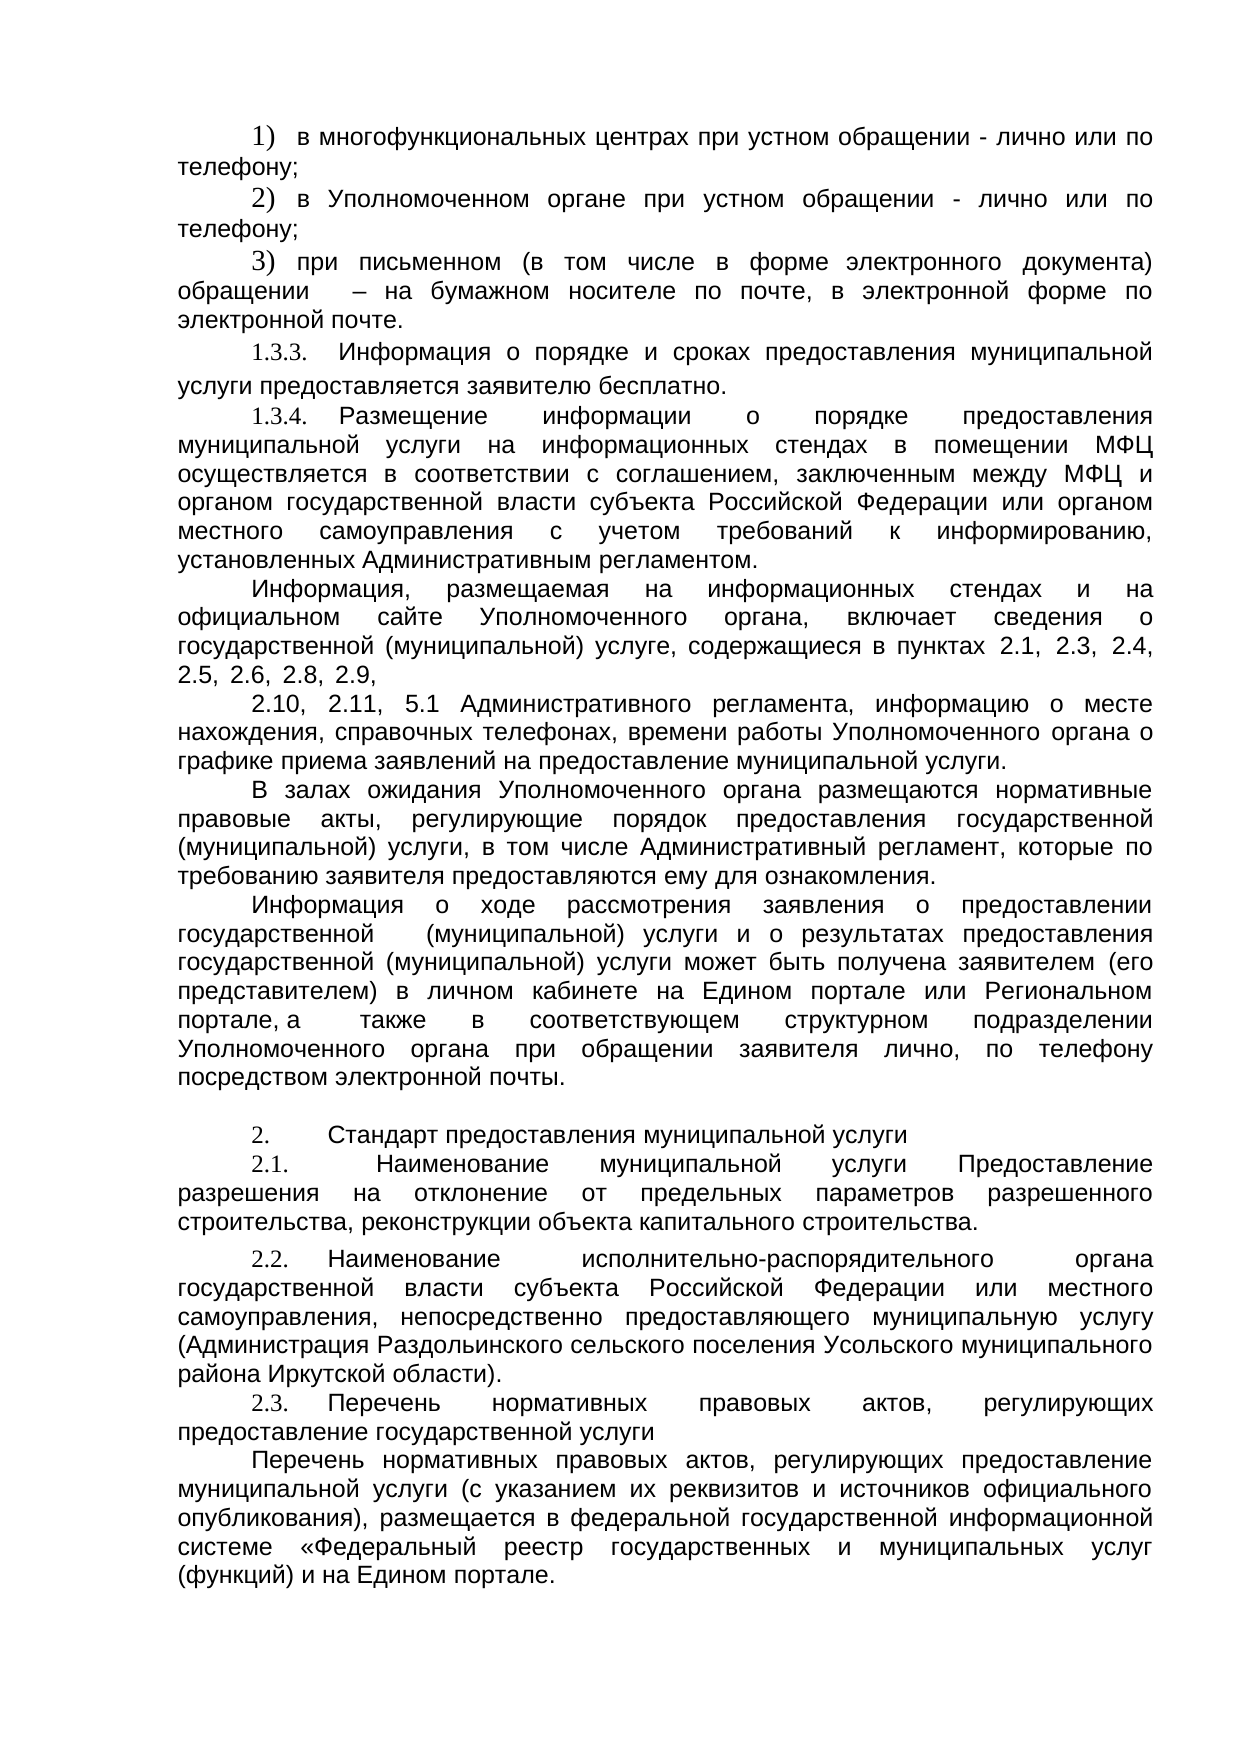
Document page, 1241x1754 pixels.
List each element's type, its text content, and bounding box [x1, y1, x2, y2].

list Размещение информации о порядке предоставления муниципальной услуги на информационных стендах в помещении МФЦ осуществляется в соответствии с соглашением, заключенным между МФЦ и органом государственной власти субъекта Российской Федерации или органом местного самоуправления с учетом требований к информированию, установленных Административным регламентом. [177, 401, 1153, 573]
list Наименование муниципальной услуги Предоставление разрешения на отклонение от предельных параметров разрешенного строительства, реконструкции объекта капитального строительства. [177, 1149, 1153, 1235]
list Информация о порядке и сроках предоставления муниципальной услуги предоставляется заявителю бесплатно. [177, 334, 1153, 401]
list в Уполномоченном органе при устном обращении - лично или по телефону; [177, 180, 1153, 243]
list Наименование исполнительно-распорядительного органа государственной власти субъекта Российской Федерации или местного самоуправления, непосредственно предоставляющего муниципальную услугу (Администрация Раздольинского сельского поселения Усольского муниципального района Иркутской области). [177, 1244, 1153, 1388]
text Информация о ходе рассмотрения заявления о предоставлении государственной (муниципальной) услуги и о результатах предоставления государственной (муниципальной) услуги может быть получена заявителем (его представителем) в личном кабинете на Едином портале или Региональном портале, а также в соответствующем структурном подразделении Уполномоченного органа при обращении заявителя лично, по телефону посредством электронной почты. [177, 890, 1153, 1091]
text В залах ожидания Уполномоченного органа размещаются нормативные правовые акты, регулирующие порядок предоставления государственной (муниципальной) услуги, в том числе Административный регламент, которые по требованию заявителя предоставляются ему для ознакомления. [177, 775, 1153, 890]
subtitle Стандарт предоставления муниципальной услуги [177, 1120, 1153, 1149]
text 2.10, 2.11, 5.1 Административного регламента, информацию о месте нахождения, справочных телефонах, времени работы Уполномоченного органа о графике приема заявлений на предоставление муниципальной услуги. [177, 688, 1153, 775]
list в многофункциональных центрах при устном обращении - лично или по телефону; [177, 118, 1153, 180]
text Перечень нормативных правовых актов, регулирующих предоставление муниципальной услуги (с указанием их реквизитов и источников официального опубликования), размещается в федеральной государственной информационной системе «Федеральный реестр государственных и муниципальных услуг (функций) и на Едином портале. [177, 1446, 1153, 1589]
list при письменном (в том числе в форме электронного документа) обращении – на бумажном носителе по почте, в электронной форме по электронной почте. [177, 243, 1153, 334]
text Информация, размещаемая на информационных стендах и на официальном сайте Уполномоченного органа, включает сведения о государственной (муниципальной) услуге, содержащиеся в пунктах 2.1, 2.3, 2.4, 2.5, 2.6, 2.8, 2.9, [177, 573, 1153, 688]
list Перечень нормативных правовых актов, регулирующих предоставление государственной услуги [177, 1388, 1153, 1446]
